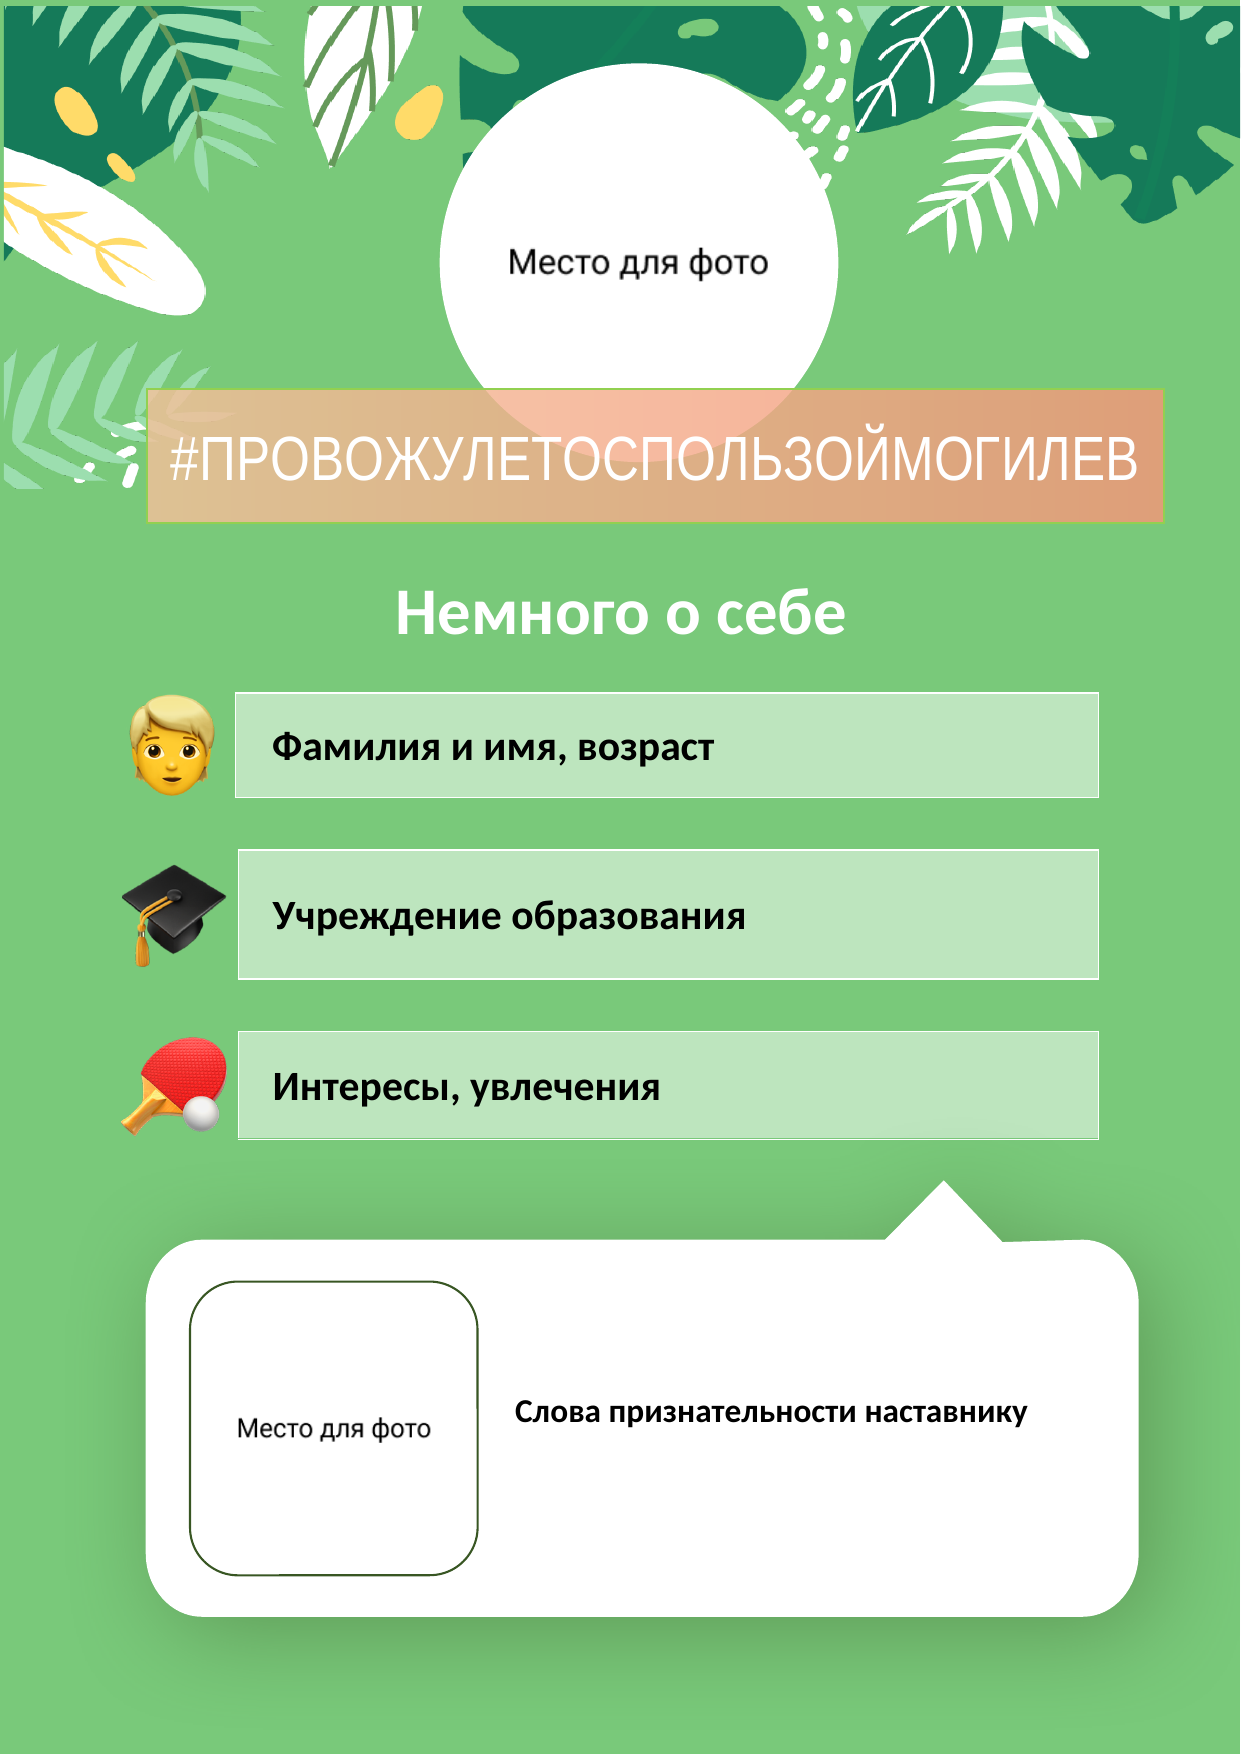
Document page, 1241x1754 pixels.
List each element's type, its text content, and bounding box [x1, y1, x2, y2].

picture [120, 693, 224, 797]
picture [120, 1032, 228, 1139]
table_header [80, 692, 235, 797]
table_header [80, 1031, 238, 1138]
table_header Учреждение образования [239, 851, 1098, 978]
picture [453, 76, 825, 388]
table_header Фамилия и имя, возраст [236, 694, 1098, 797]
picture [192, 1283, 476, 1574]
table_header [80, 849, 238, 978]
picture [120, 861, 228, 968]
text Немного о себе [2, 570, 1240, 651]
picture [3, 6, 1241, 489]
table_header Интересы, увлечения [239, 1032, 1098, 1138]
